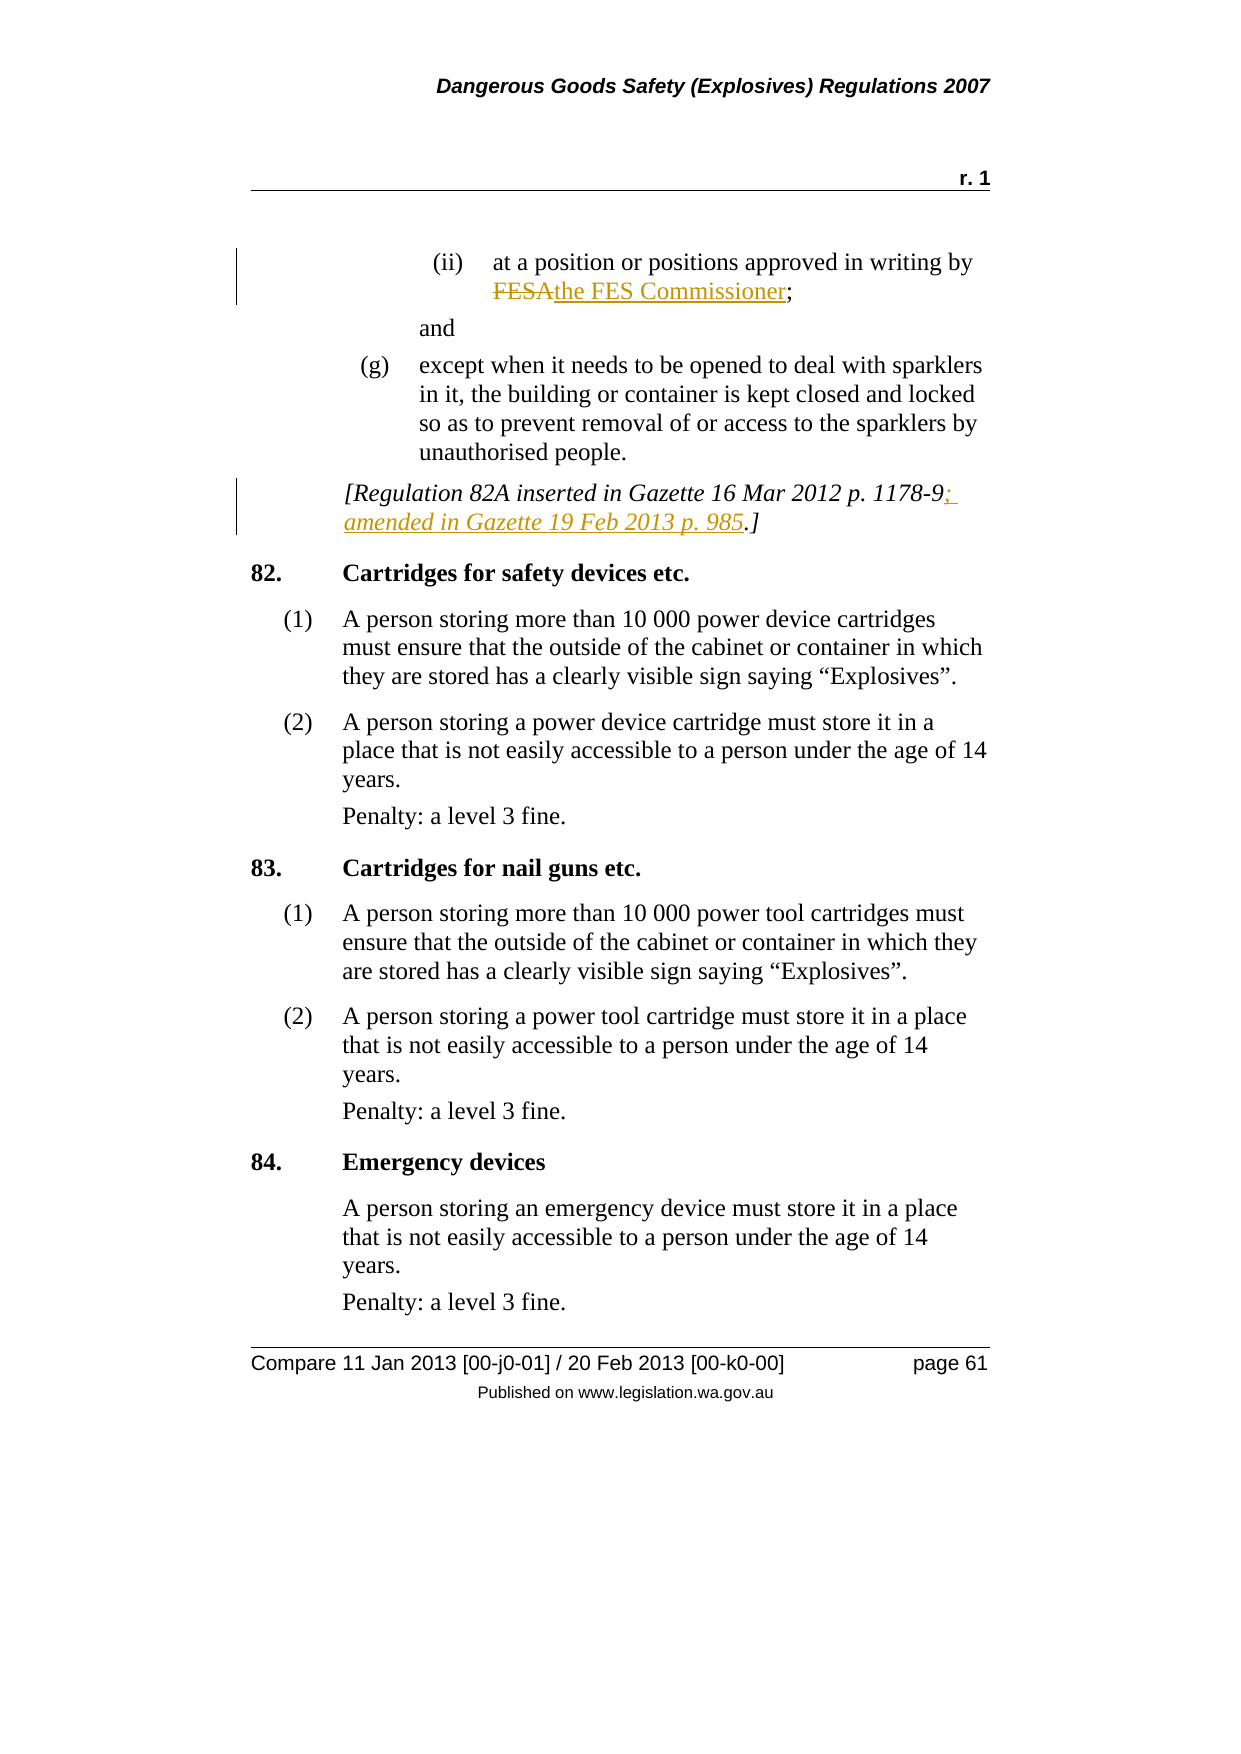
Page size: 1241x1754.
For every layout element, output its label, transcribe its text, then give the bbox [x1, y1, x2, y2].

subtitle 84. Emergency devices [251, 1147, 990, 1176]
text (g) except when it needs to be opened to deal with sparklers in it, the building or container is kept closed and locked so as to prevent removal of or access to the sparklers by unauthorised people. [251, 350, 990, 465]
text (1) A person storing more than 10 000 power tool cartridges must ensure that the outside of the cabinet or container in which they are stored has a clearly visible sign saying “Explosives”. [251, 898, 990, 984]
text and [251, 313, 990, 342]
subtitle 83. Cartridges for nail guns etc. [251, 853, 990, 882]
text (ii) at a position or positions approved in writing by ; [251, 247, 990, 305]
text Penalty: a level 3 fine. [251, 1096, 990, 1124]
text (1) A person storing more than 10 000 power device cartridges must ensure that the outside of the cabinet or container in which they are stored has a clearly visible sign saying “Explosives”. [251, 604, 990, 690]
text A person storing an emergency device must store it in a place that is not easily accessible to a person under the age of 14 years. [251, 1193, 990, 1279]
text (2) A person storing a power tool cartridge must store it in a place that is not easily accessible to a person under the age of 14 years. [251, 1001, 990, 1087]
text [Regulation 82A inserted in Gazette 16 Mar 2012 p. 1178-9.] [251, 478, 990, 535]
text (2) A person storing a power device cartridge must store it in a place that is not easily accessible to a person under the age of 14 years. [251, 707, 990, 793]
subtitle 82. Cartridges for safety devices etc. [251, 558, 990, 587]
text Penalty: a level 3 fine. [251, 1287, 990, 1316]
text Penalty: a level 3 fine. [251, 801, 990, 830]
